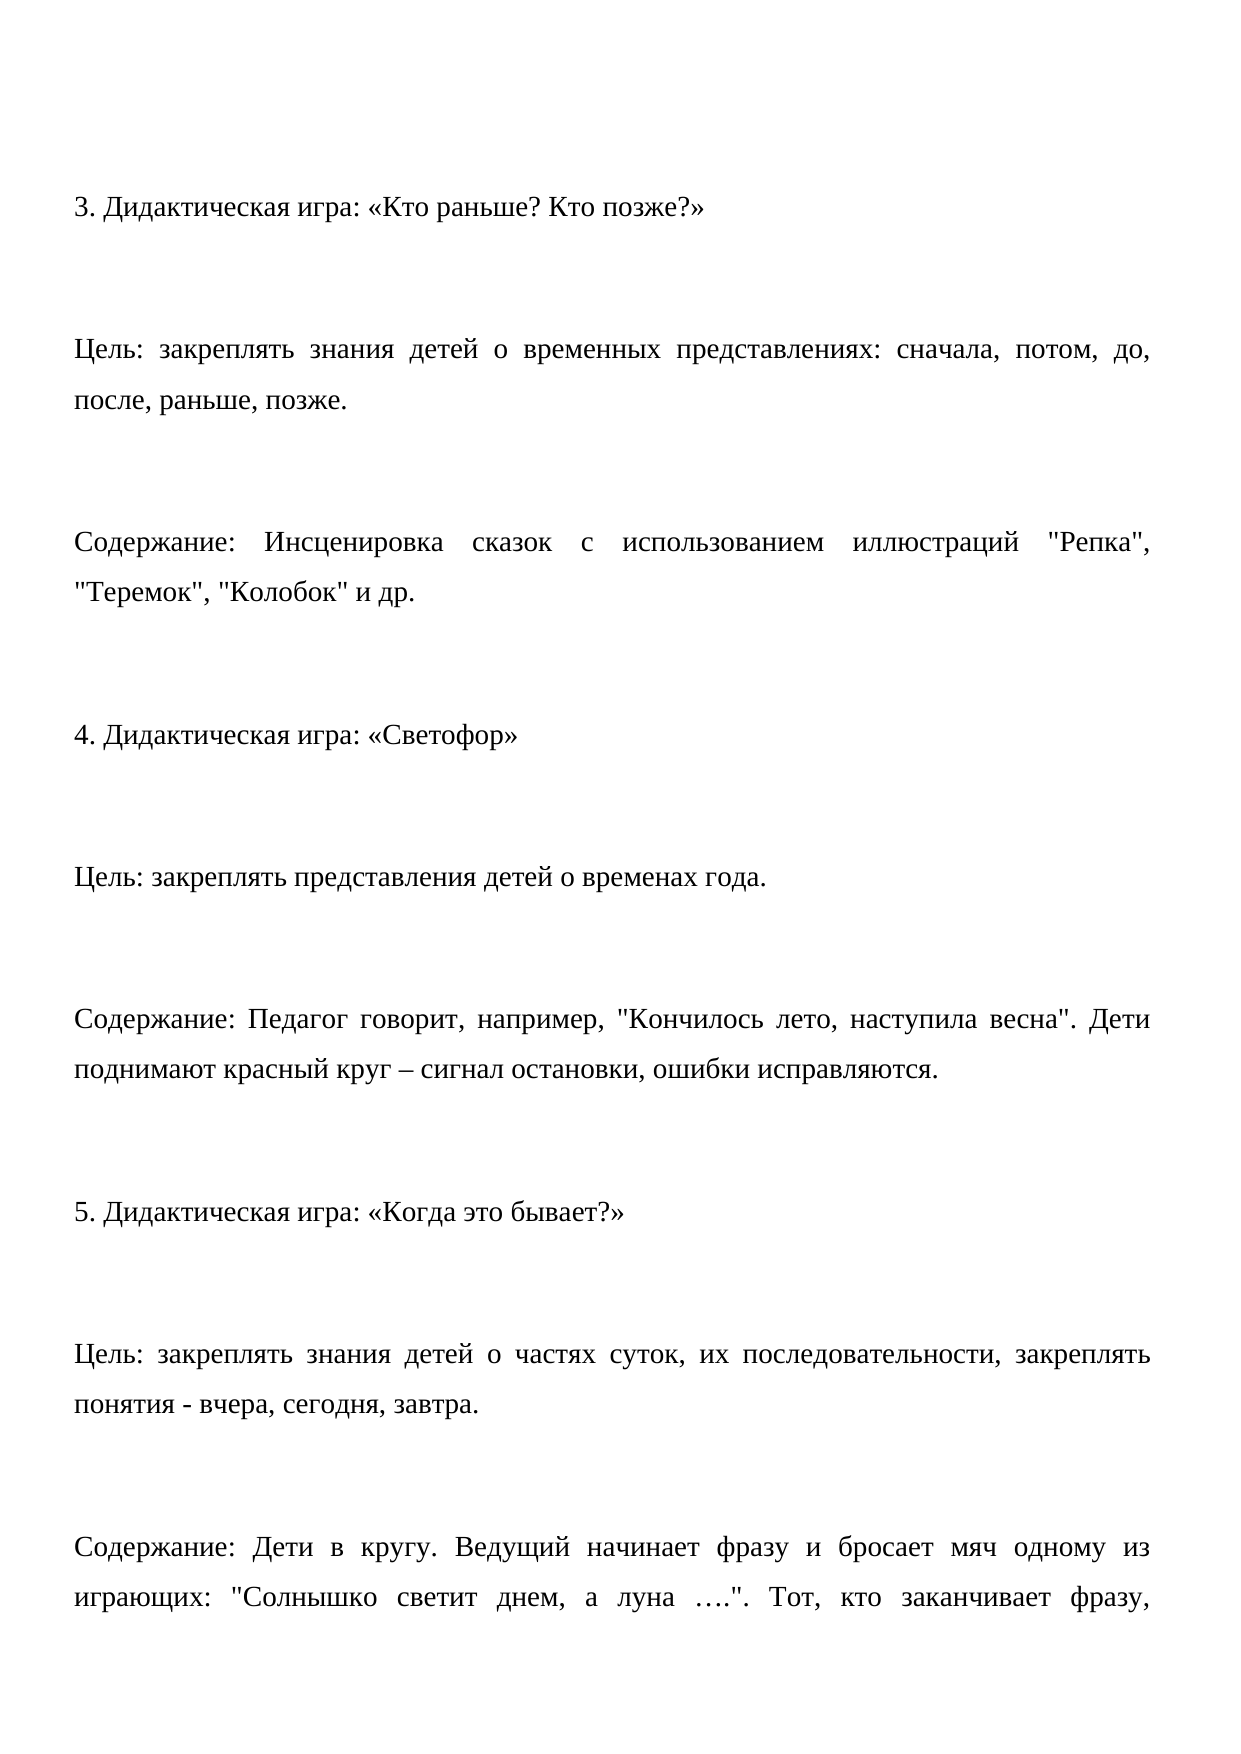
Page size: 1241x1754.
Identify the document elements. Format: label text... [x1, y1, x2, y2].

text Цель: закреплять знания детей о временных представлениях: сначала, потом, до, после, раньше, позже. [74, 332, 1152, 415]
text Содержание: Педагог говорит, например, "Кончилось лето, наступила весна". Дети поднимают красный круг – сигнал остановки, ошибки исправляются. [74, 1001, 1152, 1085]
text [74, 1529, 1152, 1613]
text Цель: закреплять представления детей о временах года. [74, 859, 1152, 893]
text Цель: закреплять знания детей о частях суток, их последовательности, закреплять понятия - вчера, сегодня, завтра. [74, 1336, 1152, 1420]
text Содержание: Инсценировка сказок с использованием иллюстраций "Репка", "Теремок", "Колобок" и др. [74, 524, 1152, 608]
text 4. Дидактическая игра: «Светофор» [74, 717, 1152, 750]
text 5. Дидактическая игра: «Когда это бывает?» [74, 1194, 1152, 1227]
text 3. Дидактическая игра: «Кто раньше? Кто позже?» [74, 189, 1152, 223]
